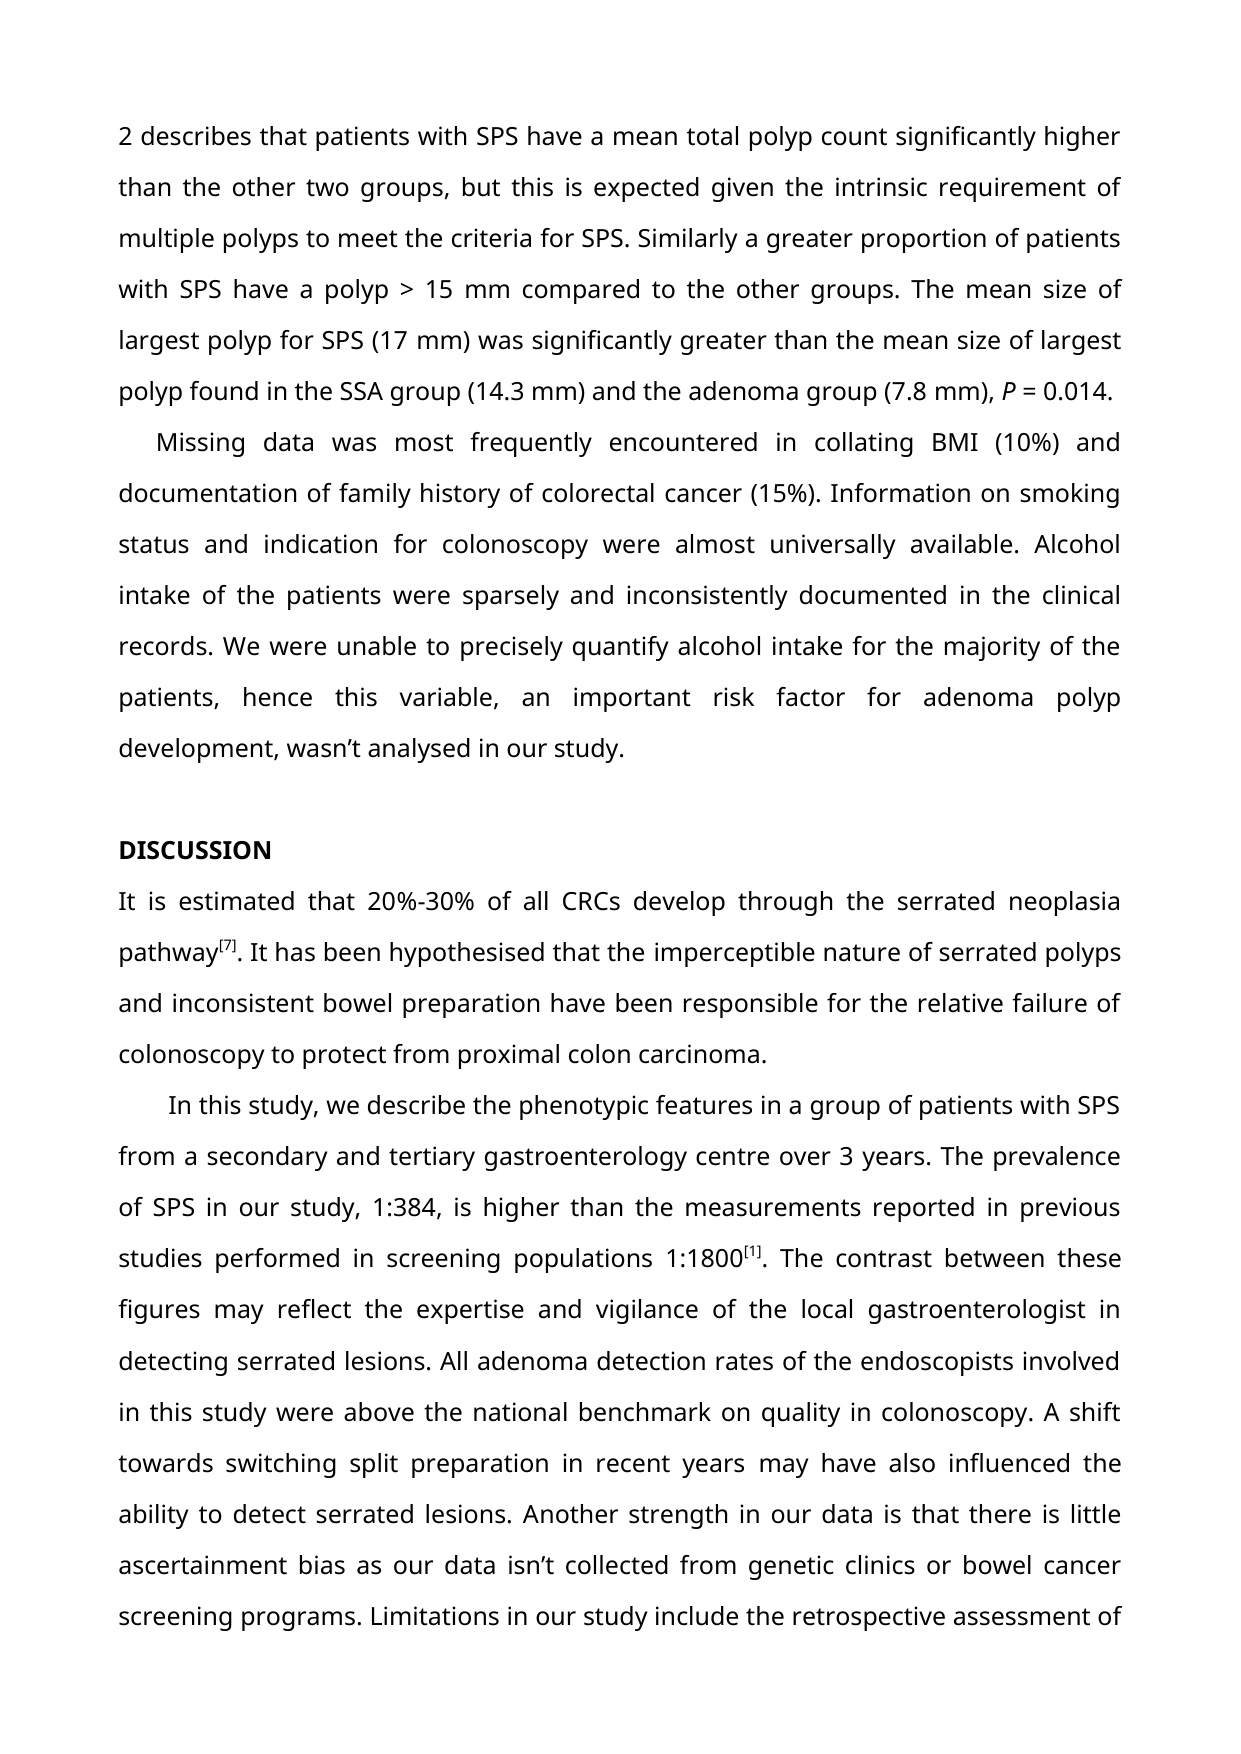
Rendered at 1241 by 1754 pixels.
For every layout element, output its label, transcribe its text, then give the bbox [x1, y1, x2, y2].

text It is estimated that 20%-30% of all CRCs develop through the serrated neoplasia pathway[7]. It has been hypothesised that the imperceptible nature of serrated polyps and inconsistent bowel preparation have been responsible for the relative failure of colonoscopy to protect from proximal colon carcinoma. [118, 884, 1122, 1071]
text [118, 1088, 1122, 1632]
text Missing data was most frequently encountered in collating BMI (10%) and documentation of family history of colorectal cancer (15%). Information on smoking status and indication for colonoscopy were almost universally available. Alcohol intake of the patients were sparsely and inconsistently documented in the clinical records. We were unable to precisely quantify alcohol intake for the majority of the patients, hence this variable, an important risk factor for adenoma polyp development, wasn’t analysed in our study. [118, 424, 1122, 765]
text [118, 118, 1122, 407]
text DISCUSSION [118, 833, 1122, 867]
